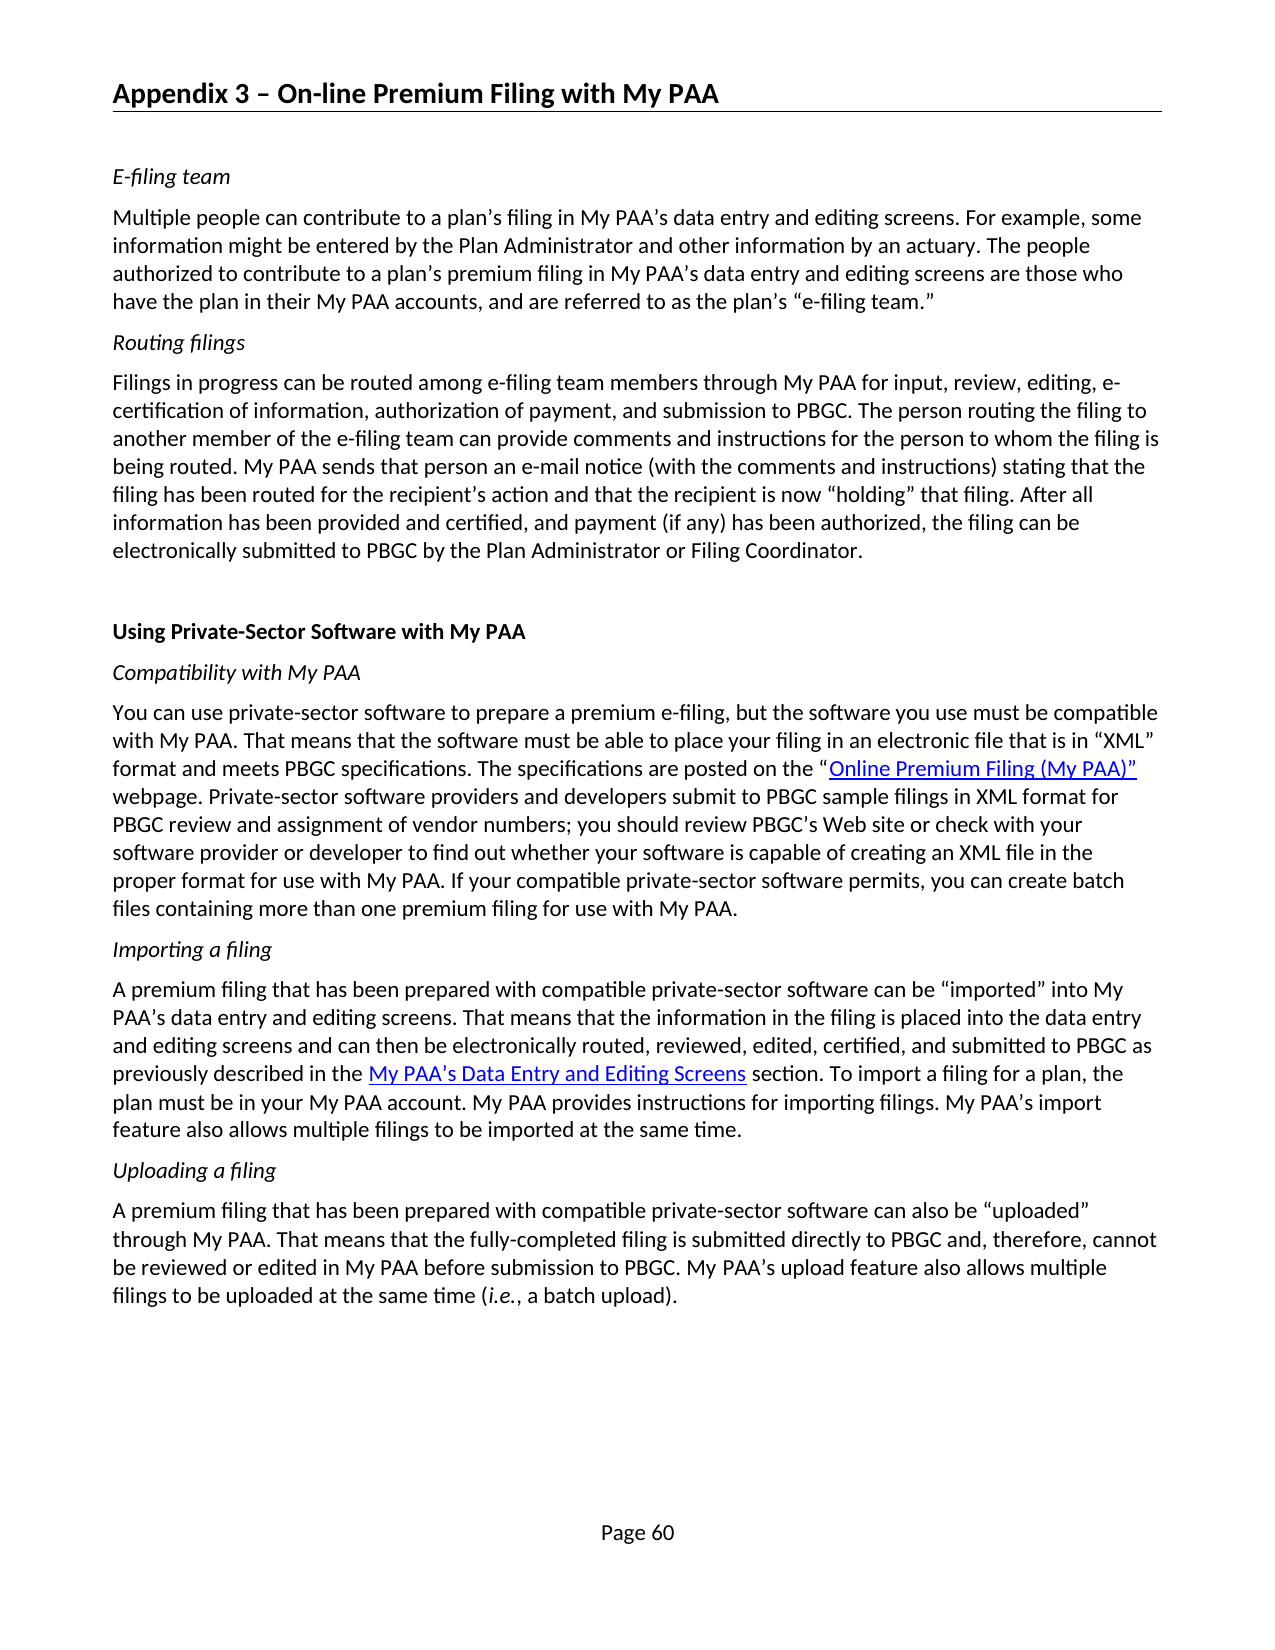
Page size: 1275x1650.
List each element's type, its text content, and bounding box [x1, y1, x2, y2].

text A premium filing that has been prepared with compatible private-sector software can also be “uploaded” through My PAA. That means that the fully-completed filing is submitted directly to PBGC and, therefore, cannot be reviewed or edited in My PAA before submission to PBGC. My PAA’s upload feature also allows multiple filings to be uploaded at the same time (i.e., a batch upload). [112, 1197, 1162, 1309]
text Using Private-Sector Software with My PAA [112, 617, 1162, 645]
text A premium filing that has been prepared with compatible private-sector software can be “imported” into My PAA’s data entry and editing screens. That means that the information in the filing is placed into the data entry and editing screens and can then be electronically routed, reviewed, edited, certified, and submitted to PBGC as previously described in the My PAA’s Data Entry and Editing Screens section. To import a filing for a plan, the plan must be in your My PAA account. My PAA provides instructions for importing filings. My PAA’s import feature also allows multiple filings to be imported at the same time. [112, 976, 1162, 1144]
text Importing a filing [112, 935, 1162, 963]
text Uploading a filing [112, 1156, 1162, 1184]
text Compatibility with My PAA [112, 658, 1162, 686]
text Multiple people can contribute to a plan’s filing in My PAA’s data entry and editing screens. For example, some information might be entered by the Plan Administrator and other information by an actuary. The people authorized to contribute to a plan’s premium filing in My PAA’s data entry and editing screens are those who have the plan in their My PAA accounts, and are referred to as the plan’s “e-filing team.” [112, 203, 1162, 315]
text E-filing team [112, 162, 1162, 191]
text Filings in progress can be routed among e-filing team members through My PAA for input, review, editing, e-certification of information, authorization of payment, and submission to PBGC. The person routing the filing to another member of the e-filing team can provide comments and instructions for the person to whom the filing is being routed. My PAA sends that person an e-mail notice (with the comments and instructions) stating that the filing has been routed for the recipient’s action and that the recipient is now “holding” that filing. After all information has been provided and certified, and payment (if any) has been authorized, the filing can be electronically submitted to PBGC by the Plan Administrator or Filing Coordinator. [112, 368, 1162, 564]
text Routing filings [112, 328, 1162, 356]
text You can use private-sector software to prepare a premium e-filing, but the software you use must be compatible with My PAA. That means that the software must be able to place your filing in an electronic file that is in “XML” format and meets PBGC specifications. The specifications are posted on the “Online Premium Filing (My PAA)” webpage. Private-sector software providers and developers submit to PBGC sample filings in XML format for PBGC review and assignment of vendor numbers; you should review PBGC’s Web site or check with your software provider or developer to find out whether your software is capable of creating an XML file in the proper format for use with My PAA. If your compatible private-sector software permits, you can create batch files containing more than one premium filing for use with My PAA. [112, 698, 1162, 922]
